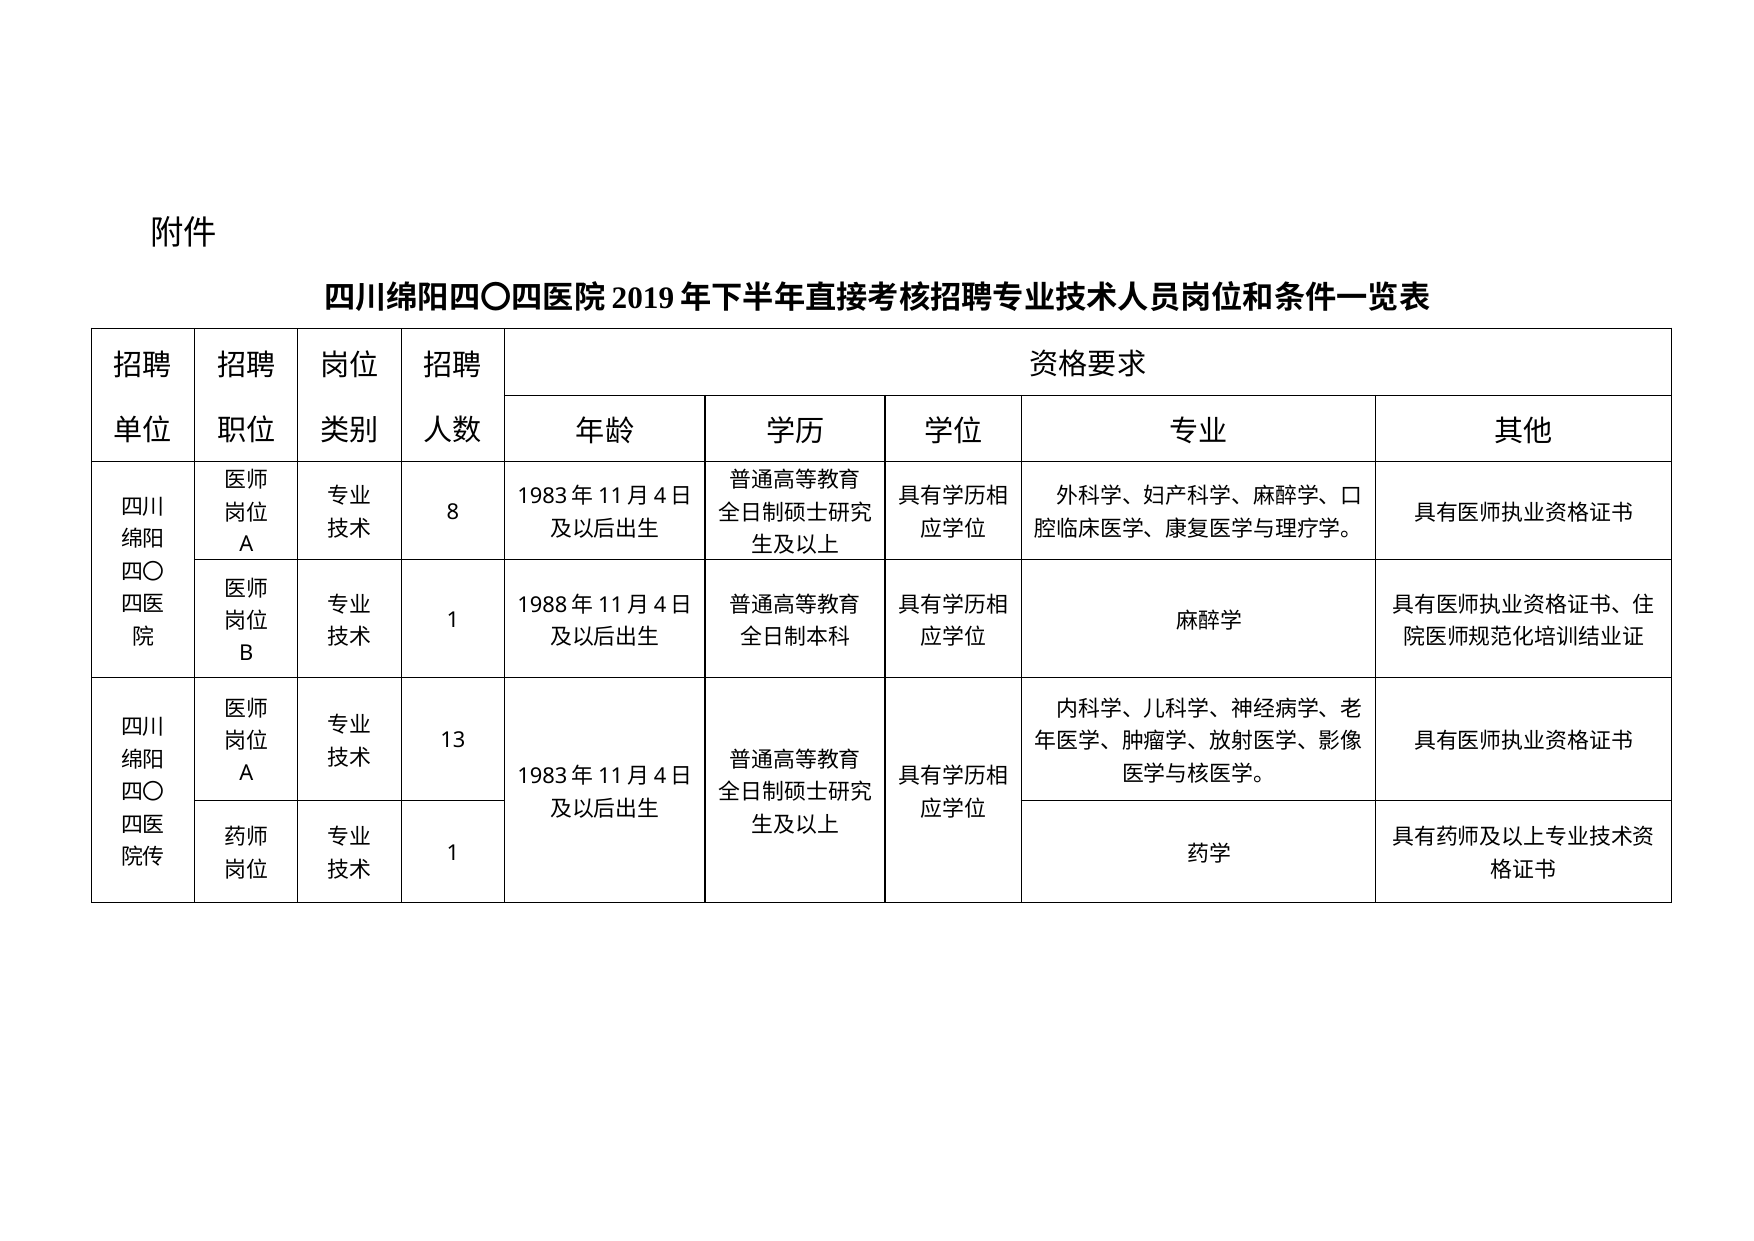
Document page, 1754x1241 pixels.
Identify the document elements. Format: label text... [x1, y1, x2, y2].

table_cell 麻醉学 [1022, 560, 1375, 677]
table_cell 药师 岗位 [195, 801, 297, 902]
table_cell 其他 [1376, 396, 1671, 461]
table_cell 普通高等教育 全日制硕士研究生及以上 [706, 462, 884, 559]
table_cell 专业 技术 [298, 560, 401, 677]
table_cell 1988年11月4日及以后出生 [505, 560, 704, 677]
table_cell 普通高等教育 全日制本科 [706, 560, 884, 677]
table_header 招聘人数 [402, 329, 504, 461]
table_cell 具有学历相应学位 [886, 678, 1021, 902]
table_cell 专业 技术 [298, 462, 401, 559]
table_cell 四川 绵阳 四〇 四医 院传 染病 丰谷 分院 [92, 678, 194, 902]
table_cell 1 [402, 560, 504, 677]
table_header 招聘单位 [92, 329, 194, 461]
text 四川绵阳四〇四医院2019年下半年直接考核招聘专业技术人员岗位和条件一览表 [150, 263, 1604, 328]
table_cell 具有学历相应学位 [886, 560, 1021, 677]
table_cell 内科学、儿科学、神经病学、老年医学、肿瘤学、放射医学、影像医学与核医学。 [1022, 678, 1375, 800]
table_cell 普通高等教育 全日制硕士研究生及以上 [706, 678, 884, 902]
table_cell 13 [402, 678, 504, 800]
table_cell 1983年11月4日及以后出生 [505, 462, 704, 559]
table_cell 1983年11月4日及以后出生 [505, 678, 704, 902]
table_cell 四川 绵阳 四〇 四医 院 [92, 462, 194, 677]
table_cell 具有药师及以上专业技术资格证书 [1376, 801, 1671, 902]
table_cell 具有医师执业资格证书、住院医师规范化培训结业证 [1376, 560, 1671, 677]
table_cell 医师 岗位 B [195, 560, 297, 677]
table_cell 专业 技术 [298, 801, 401, 902]
table_header 资格要求 [505, 329, 1671, 395]
table_cell 医师 岗位 A [195, 462, 297, 559]
table_cell 1 [402, 801, 504, 902]
table_cell 具有学历相应学位 [886, 462, 1021, 559]
table_cell 学历 [706, 396, 884, 461]
table_cell 具有医师执业资格证书 [1376, 678, 1671, 800]
table_cell 年龄 [505, 396, 704, 461]
table_cell 专业 [1022, 396, 1375, 461]
table_cell 专业 技术 [298, 678, 401, 800]
text 附件 [150, 198, 1604, 263]
table_header 岗位类别 [298, 329, 401, 461]
table_cell 具有医师执业资格证书 [1376, 462, 1671, 559]
table_header 招聘职位 [195, 329, 297, 461]
table_cell 学位 [886, 396, 1021, 461]
table_cell 医师 岗位 A [195, 678, 297, 800]
table_cell 外科学、妇产科学、麻醉学、口腔临床医学、康复医学与理疗学。 [1022, 462, 1375, 559]
table_cell 药学 [1022, 801, 1375, 902]
table_cell 8 [402, 462, 504, 559]
